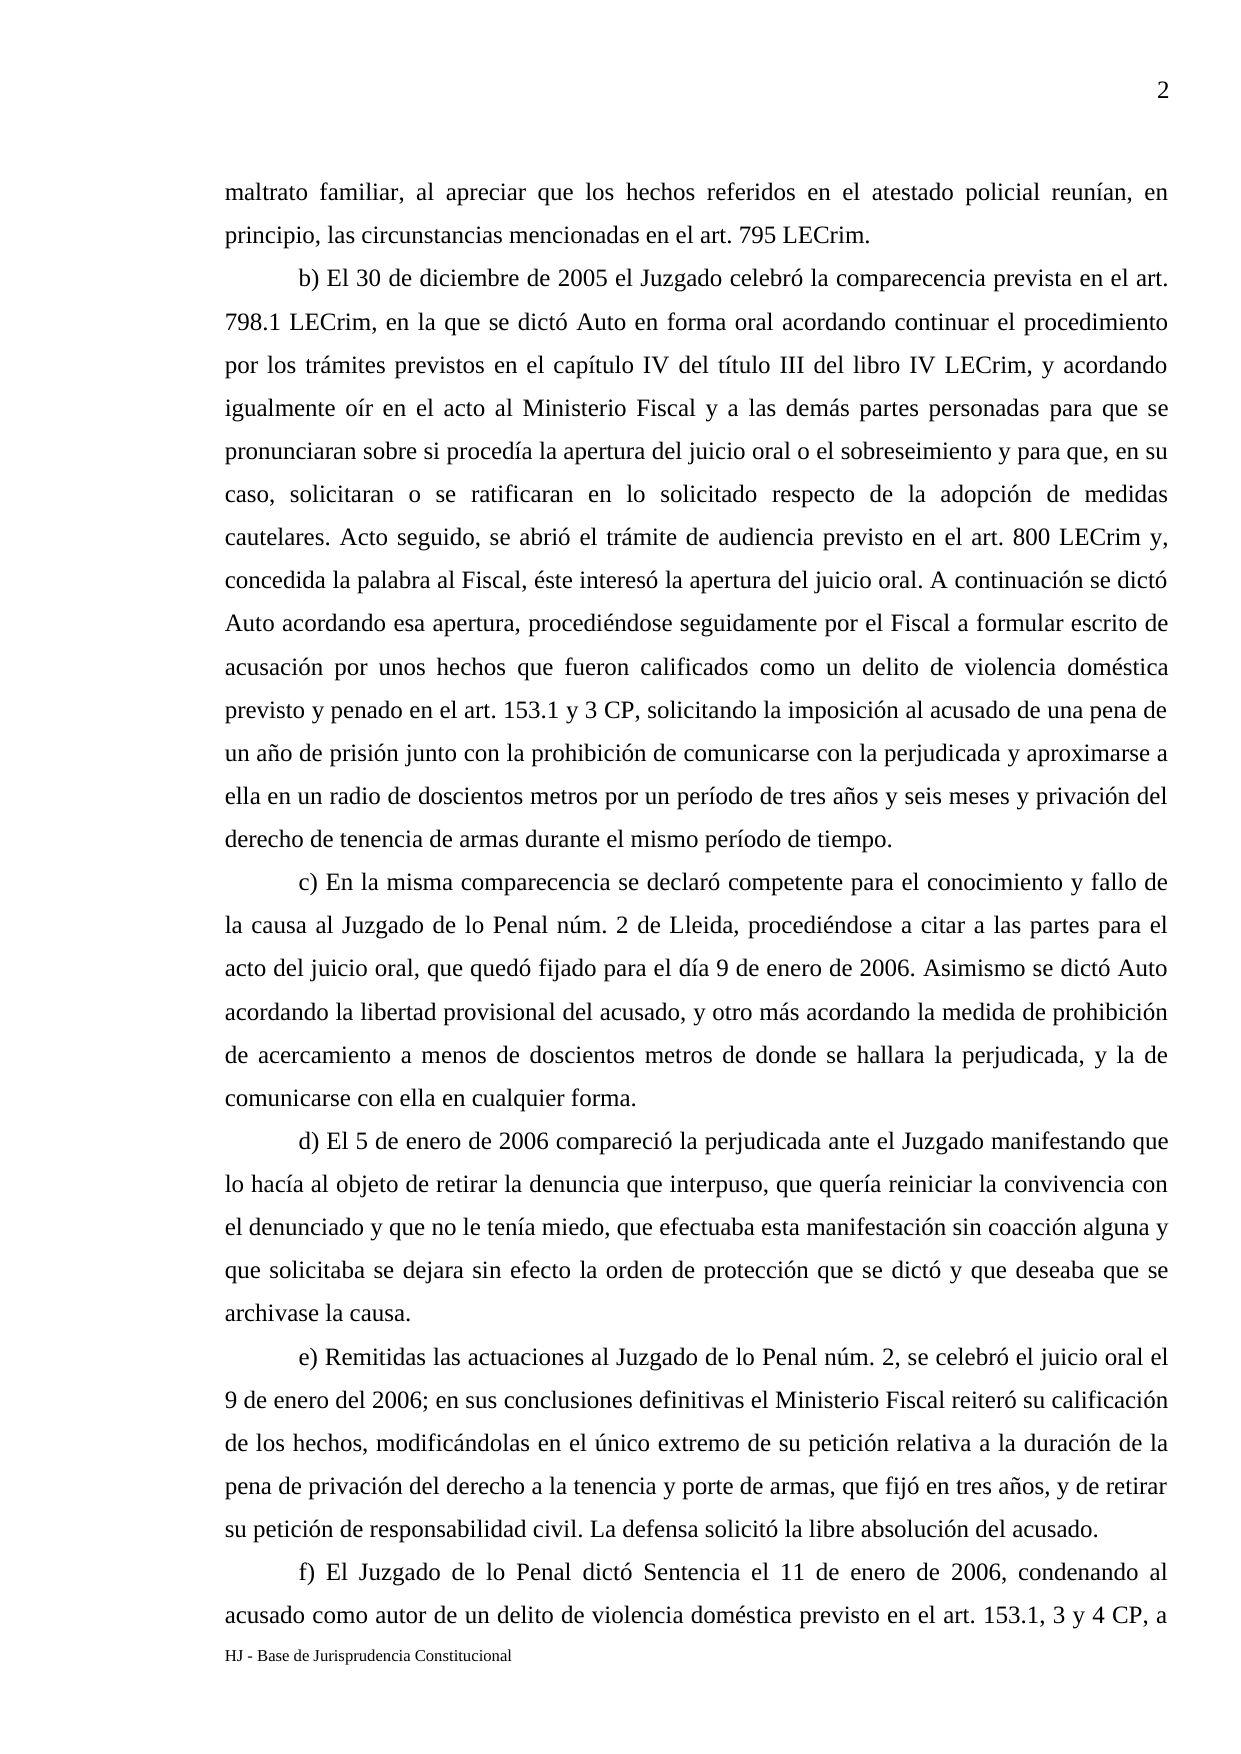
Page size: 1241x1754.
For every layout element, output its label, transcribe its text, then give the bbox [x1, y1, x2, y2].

text b) El 30 de diciembre de 2005 el Juzgado celebró la comparecencia prevista en el art. 798.1 LECrim, en la que se dictó Auto en forma oral acordando continuar el procedimiento por los trámites previstos en el capítulo IV del título III del libro IV LECrim, y acordando igualmente oír en el acto al Ministerio Fiscal y a las demás partes personadas para que se pronunciaran sobre si procedía la apertura del juicio oral o el sobreseimiento y para que, en su caso, solicitaran o se ratificaran en lo solicitado respecto de la adopción de medidas cautelares. Acto seguido, se abrió el trámite de audiencia previsto en el art. 800 LECrim y, concedida la palabra al Fiscal, éste interesó la apertura del juicio oral. A continuación se dictó Auto acordando esa apertura, procediéndose seguidamente por el Fiscal a formular escrito de acusación por unos hechos que fueron calificados como un delito de violencia doméstica previsto y penado en el art. 153.1 y 3 CP, solicitando la imposición al acusado de una pena de un año de prisión junto con la prohibición de comunicarse con la perjudicada y aproximarse a ella en un radio de doscientos metros por un período de tres años y seis meses y privación del derecho de tenencia de armas durante el mismo período de tiempo. [224, 263, 1169, 853]
text c) En la misma comparecencia se declaró competente para el conocimiento y fallo de la causa al Juzgado de lo Penal núm. 2 de Lleida, procediéndose a citar a las partes para el acto del juicio oral, que quedó fijado para el día 9 de enero de 2006. Asimismo se dictó Auto acordando la libertad provisional del acusado, y otro más acordando la medida de prohibición de acercamiento a menos de doscientos metros de donde se hallara la perjudicada, y la de comunicarse con ella en cualquier forma. [224, 867, 1169, 1112]
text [224, 1557, 1169, 1629]
text e) Remitidas las actuaciones al Juzgado de lo Penal núm. 2, se celebró el juicio oral el 9 de enero del 2006; en sus conclusiones definitivas el Ministerio Fiscal reiteró su calificación de los hechos, modificándolas en el único extremo de su petición relativa a la duración de la pena de privación del derecho a la tenencia y porte de armas, que fijó en tres años, y de retirar su petición de responsabilidad civil. La defensa solicitó la libre absolución del acusado. [224, 1342, 1169, 1543]
text d) El 5 de enero de 2006 compareció la perjudicada ante el Juzgado manifestando que lo hacía al objeto de retirar la denuncia que interpuso, que quería reiniciar la convivencia con el denunciado y que no le tenía miedo, que efectuaba esta manifestación sin coacción alguna y que solicitaba se dejara sin efecto la orden de protección que se dictó y que deseaba que se archivase la causa. [224, 1126, 1169, 1327]
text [224, 177, 1169, 249]
